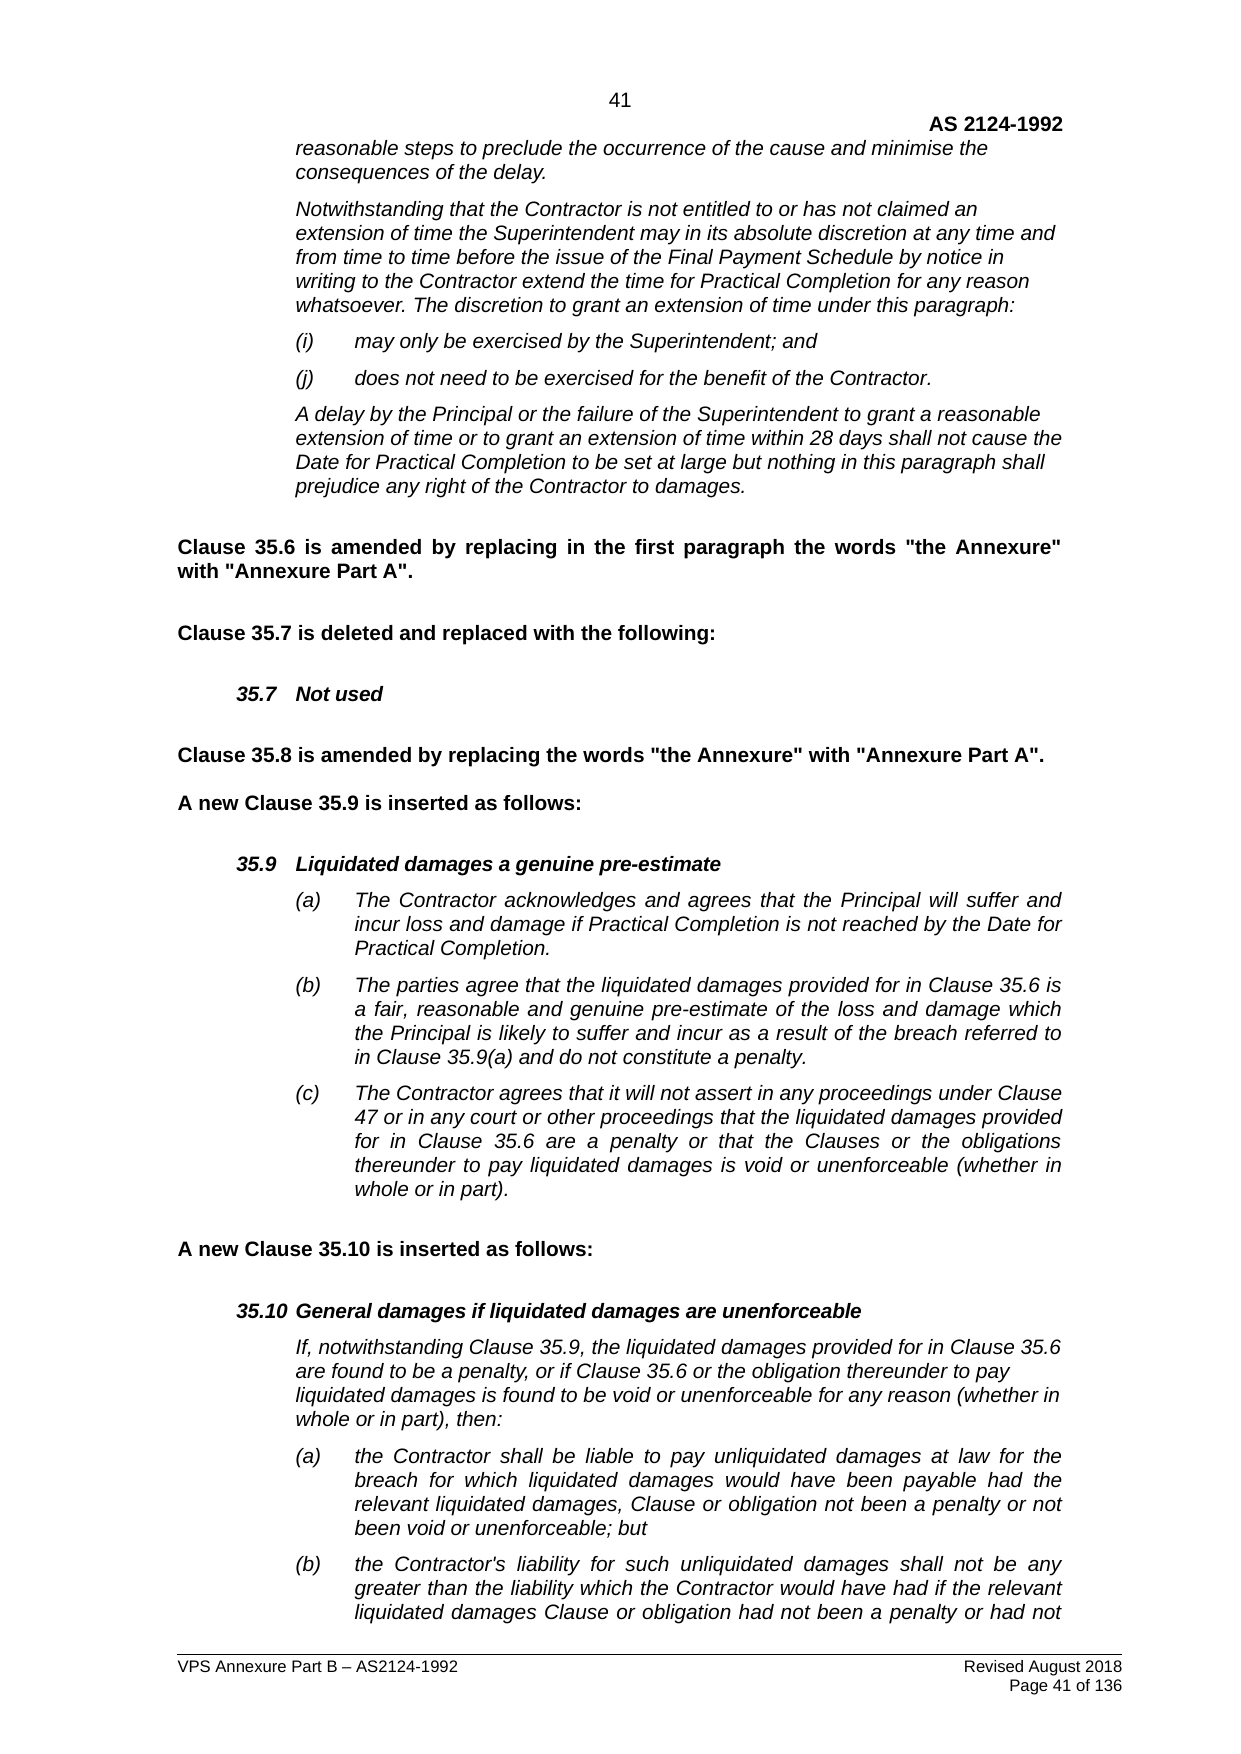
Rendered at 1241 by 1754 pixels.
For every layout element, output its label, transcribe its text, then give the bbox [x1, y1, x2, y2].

text 35.10 General damages if liquidated damages are unenforceable [236, 1299, 1063, 1323]
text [295, 136, 1063, 184]
text (a) The Contractor acknowledges and agrees that the Principal will suffer and incur loss and damage if Practical Completion is not reached by the Date for Practical Completion. [295, 888, 1063, 960]
text Clause 35.6 is amended by replacing in the first paragraph the words "the Annexure" with "Annexure Part A". [177, 535, 1063, 583]
text (b) The parties agree that the liquidated damages provided for in Clause 35.6 is a fair, reasonable and genuine pre-estimate of the loss and damage which the Principal is likely to suffer and incur as a result of the breach referred to in Clause 35.9(a) and do not constitute a penalty. [295, 973, 1063, 1068]
text (c) The Contractor agrees that it will not assert in any proceedings under Clause 47 or in any court or other proceedings that the liquidated damages provided for in Clause 35.6 are a penalty or that the Clauses or the obligations thereunder to pay liquidated damages is void or unenforceable (whether in whole or in part). [295, 1081, 1063, 1201]
text If, notwithstanding Clause 35.9, the liquidated damages provided for in Clause 35.6 are found to be a penalty, or if Clause 35.6 or the obligation thereunder to pay liquidated damages is found to be void or unenforceable for any reason (whether in whole or in part), then: [295, 1335, 1063, 1431]
text A new Clause 35.9 is inserted as follows: [177, 790, 1063, 814]
text Clause 35.8 is amended by replacing the words "the Annexure" with "Annexure Part A". [177, 742, 1063, 766]
text 35.9 Liquidated damages a genuine pre-estimate [236, 852, 1063, 876]
text Notwithstanding that the Contractor is not entitled to or has not claimed an extension of time the Superintendent may in its absolute discretion at any time and from time to time before the issue of the Final Payment Schedule by notice in writing to the Contractor extend the time for Practical Completion for any reason whatsoever. The discretion to grant an extension of time under this paragraph: [295, 197, 1063, 316]
text Clause 35.7 is deleted and replaced with the following: [177, 621, 1063, 644]
text (i) may only be exercised by the Superintendent; and [295, 329, 1063, 353]
text A delay by the Principal or the failure of the Superintendent to grant a reasonable extension of time or to grant an extension of time within 28 days shall not cause the Date for Practical Completion to be set at large but nothing in this paragraph shall prejudice any right of the Contractor to damages. [295, 402, 1063, 498]
text 35.7 Not used [236, 682, 1063, 706]
text (a) the Contractor shall be liable to pay unliquidated damages at law for the breach for which liquidated damages would have been payable had the relevant liquidated damages, Clause or obligation not been a penalty or not been void or unenforceable; but [295, 1443, 1063, 1539]
text A new Clause 35.10 is inserted as follows: [177, 1237, 1063, 1261]
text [295, 1552, 1063, 1624]
text (j) does not need to be exercised for the benefit of the Contractor. [295, 365, 1063, 389]
